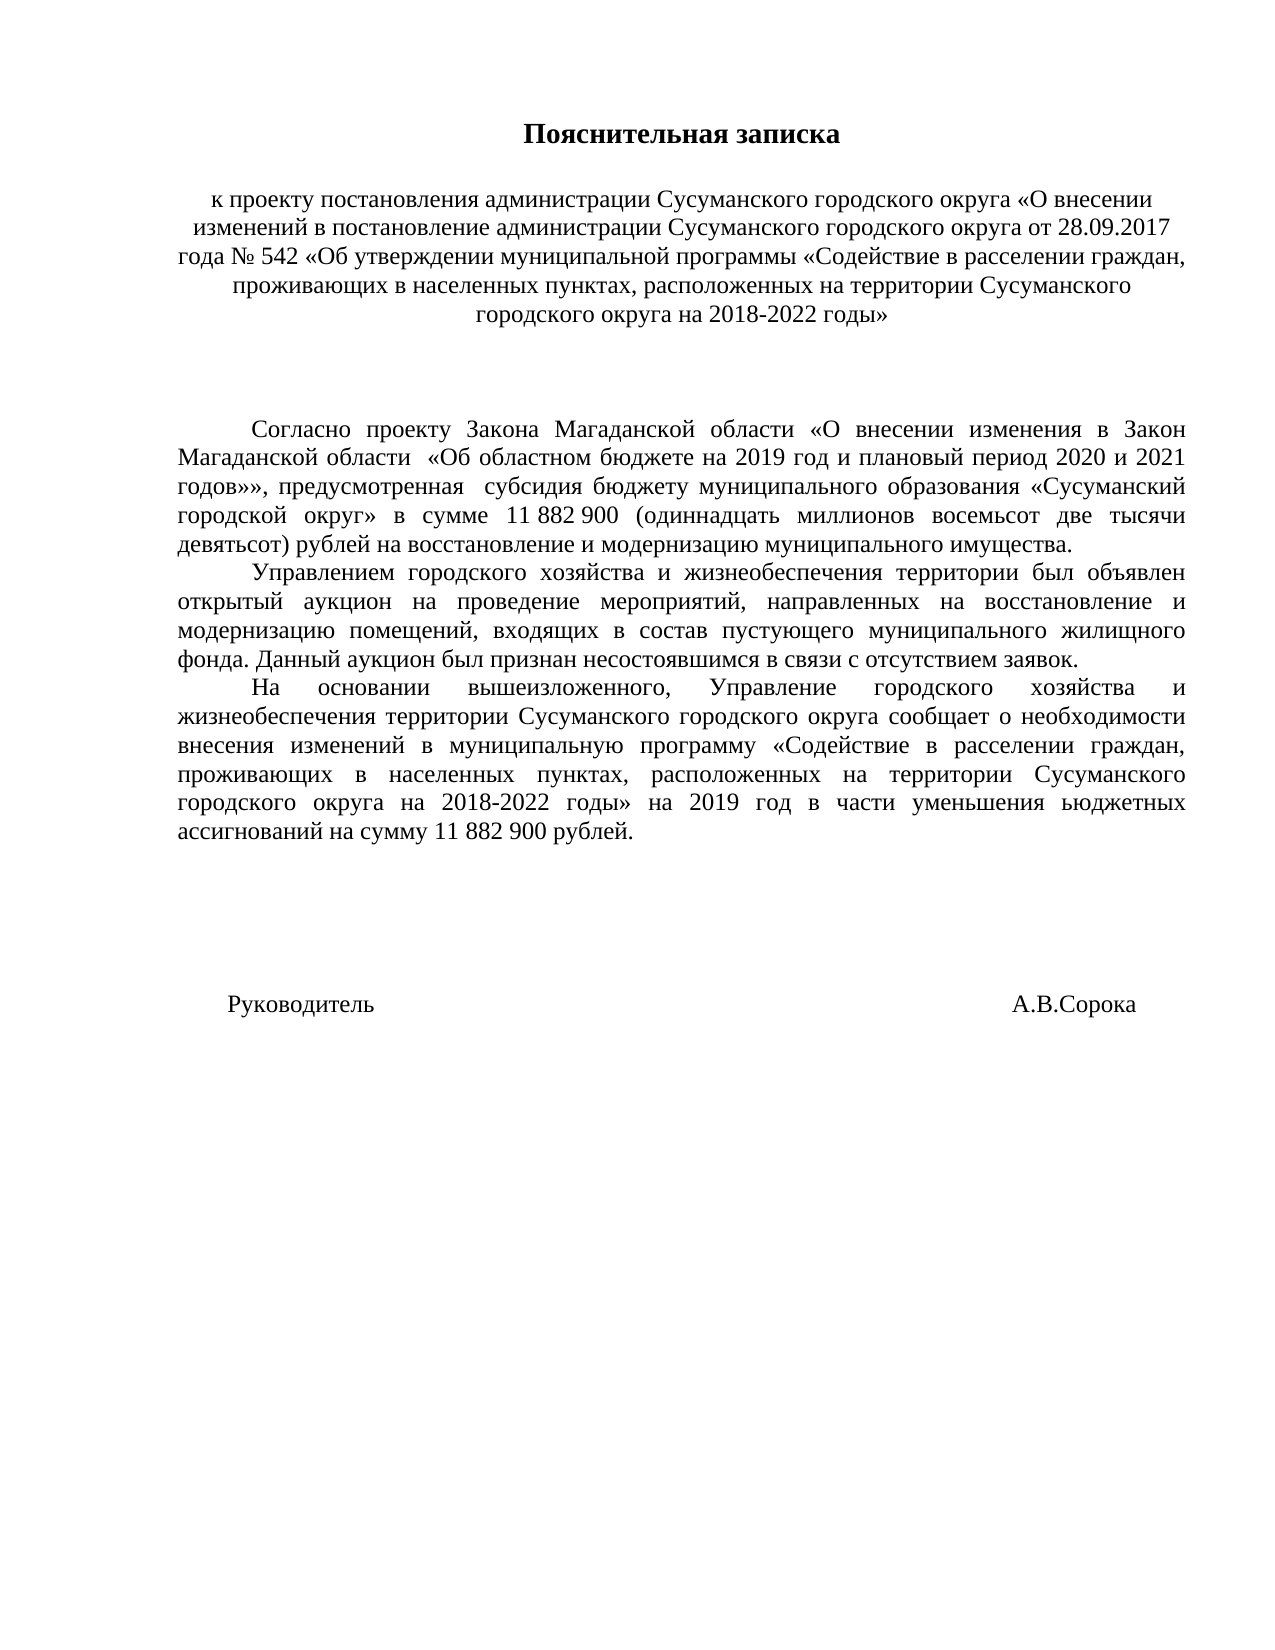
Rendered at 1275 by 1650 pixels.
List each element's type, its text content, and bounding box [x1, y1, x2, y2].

text Руководитель А.В.Сорока [177, 989, 1186, 1017]
text к проекту постановления администрации Сусуманского городского округа «О внесении изменений в постановление администрации Сусуманского городского округа от 28.09.2017 года № 542 «Об утверждении муниципальной программы «Содействие в расселении граждан, проживающих в населенных пунктах, расположенных на территории Сусуманского городского округа на 2018-2022 годы» [177, 184, 1186, 327]
text На основании вышеизложенного, Управление городского хозяйства и жизнеобеспечения территории Сусуманского городского округа сообщает о необходимости внесения изменений в муниципальную программу «Содействие в расселении граждан, проживающих в населенных пунктах, расположенных на территории Сусуманского городского округа на 2018-2022 годы» на 2019 год в части уменьшения ьюджетных ассигнований на сумму 11 882 900 рублей. [177, 672, 1186, 845]
text Согласно проекту Закона Магаданской области «О внесении изменения в Закон Магаданской области «Об областном бюджете на 2019 год и плановый период 2020 и 2021 годов»», предусмотренная субсидия бюджету муниципального образования «Сусуманский городской округ» в сумме 11 882 900 (одиннадцать миллионов восемьсот две тысячи девятьсот) рублей на восстановление и модернизацию муниципального имущества. [177, 414, 1186, 557]
text Управлением городского хозяйства и жизнеобеспечения территории был объявлен открытый аукцион на проведение мероприятий, направленных на восстановление и модернизацию помещений, входящих в состав пустующего муниципального жилищного фонда. Данный аукцион был признан несостоявшимся в связи с отсутствием заявок. [177, 557, 1186, 672]
text Пояснительная записка [177, 117, 1186, 150]
